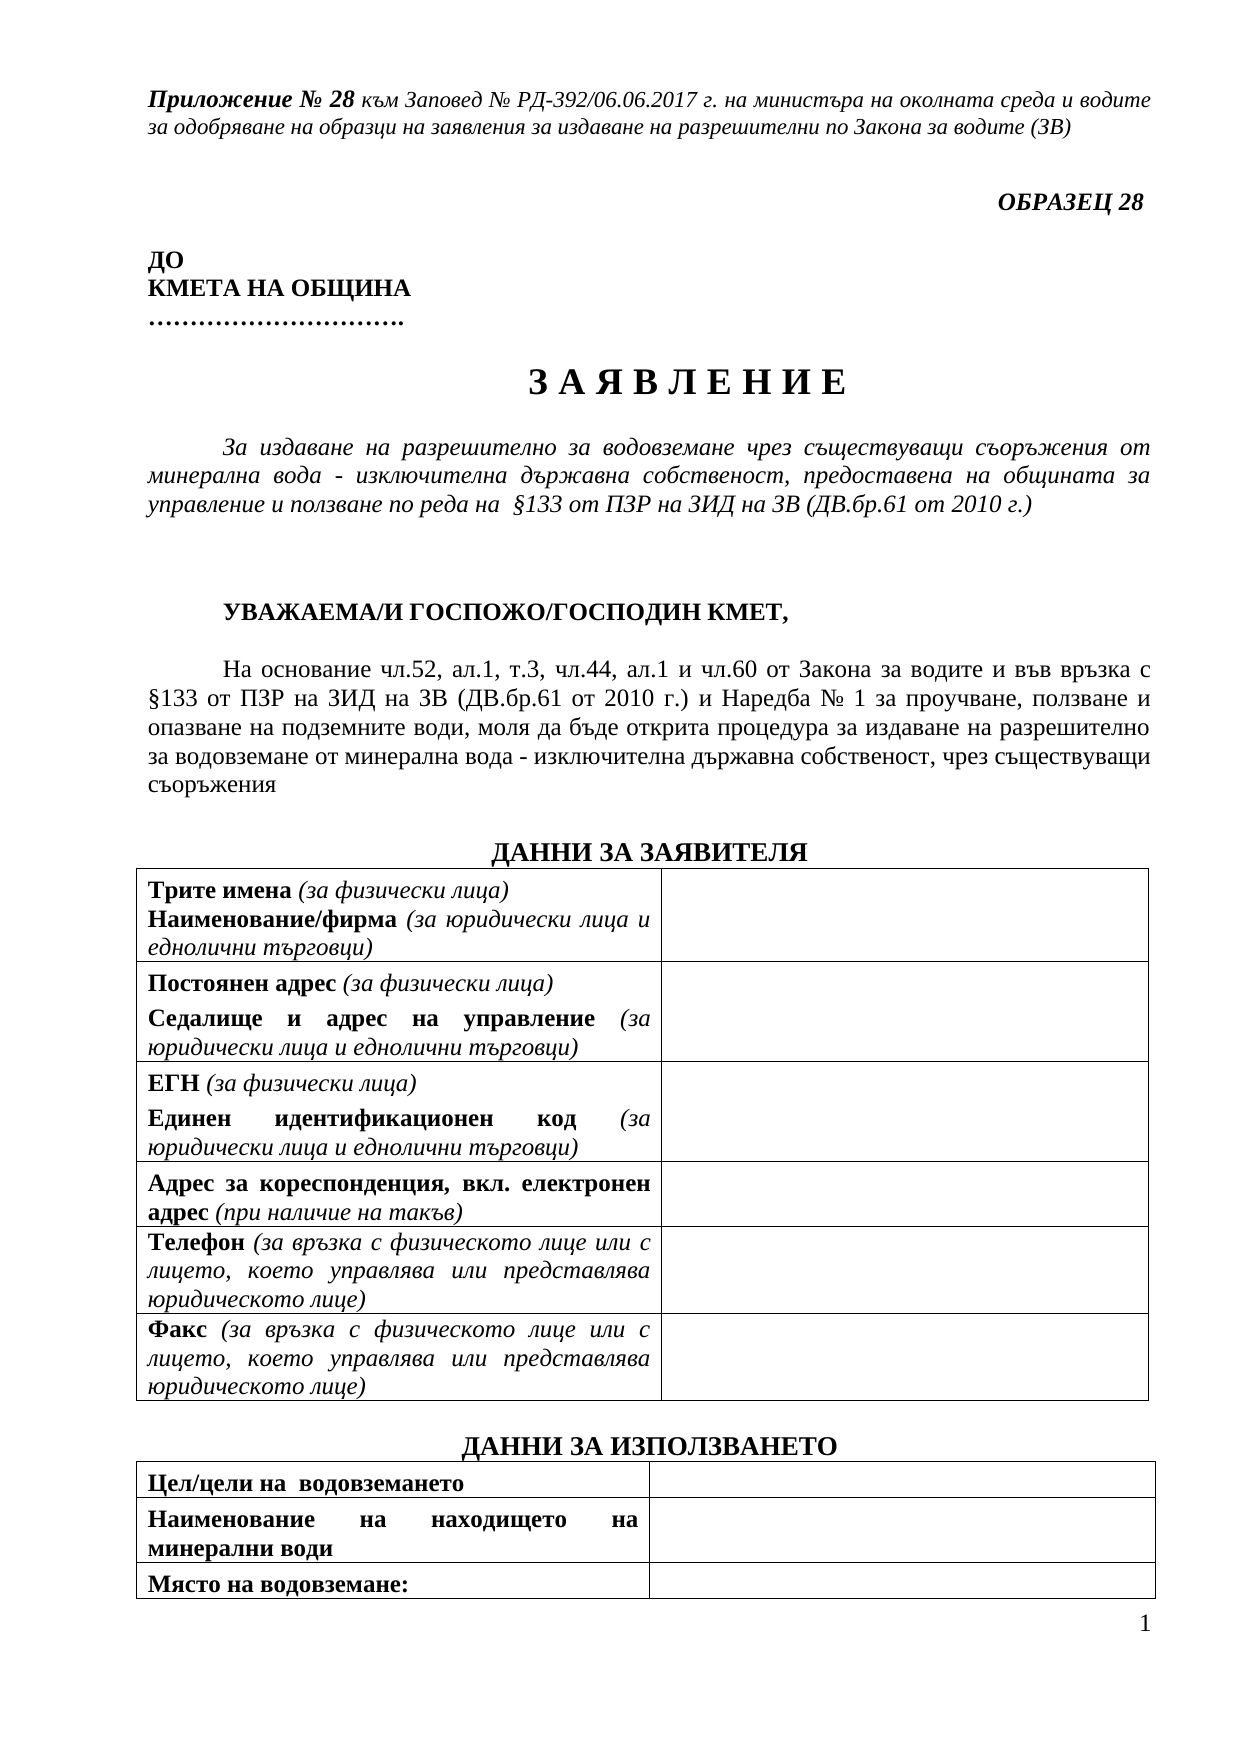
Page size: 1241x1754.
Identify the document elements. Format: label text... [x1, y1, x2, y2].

text На основание чл.52, ал.1, т.3, чл.44, ал.1 и чл.60 от Закона за водите и във връзка с §133 от ПЗР на ЗИД на ЗВ (ДВ.бр.61 от 2010 г.) и Наредба № 1 за проучване, ползване и опазване на подземните води, моля да бъде открита процедура за издаване на разрешително за водовземане от минерална вода - изключителна държавна собственост, чрез съществуващи съоръжения [148, 654, 1152, 798]
table_cell Телефон (за връзка с физическото лице или с лицето, което управлява или представлява юридическото лице) [137, 1227, 661, 1313]
table_header Цел/цели на водовземането [137, 1462, 649, 1497]
table_header [650, 1462, 1155, 1497]
text Приложение № 28 към Заповед № РД-392/06.06.2017 г. на министъра на околната среда и водите за одобряване на образци на заявления за издаване на разрешителни по Закона за водите (ЗВ) [148, 84, 1152, 139]
table_cell [650, 1498, 1155, 1562]
table_cell [662, 1062, 1148, 1161]
text За издаване на разрешително за водовземане чрез съществуващи съоръжения от минерална вода - изключителна държавна собственост, предоставена на общината за управление и ползване по реда на §133 от ПЗР на ЗИД на ЗВ (ДВ.бр.61 от 2010 г.) [148, 432, 1152, 518]
table_cell [662, 1227, 1148, 1313]
text До [148, 245, 1152, 273]
text ЗАЯВЛЕНИЕ [148, 360, 1152, 403]
text КМЕТА НА ОБЩИНА [148, 273, 1152, 302]
text ОБРАЗЕЦ 28 [973, 187, 1152, 216]
table_cell Наименование на находището на минерални води [137, 1498, 649, 1562]
text …………………………. [148, 302, 1152, 331]
table_cell [662, 962, 1148, 1061]
table_cell [662, 1162, 1148, 1226]
table_header Трите имена (за физически лица) Наименование/фирма (за юридически лица и еднолични търговци) [137, 869, 661, 961]
text Данни за използването [148, 1430, 1152, 1461]
table_cell [662, 1314, 1148, 1400]
text Уважаема/И госпожо/ГОСПОДИН КМЕТ, [148, 597, 1152, 626]
table_cell ЕГН (за физически лица) Единен идентификационен код (за юридически лица и еднолични търговци) [137, 1062, 661, 1161]
table_cell Факс (за връзка с физическото лице или с лицето, което управлява или представлява юридическото лице) [137, 1314, 661, 1400]
text Данни за ЗАЯВИТЕЛЯ [148, 837, 1152, 868]
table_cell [137, 1563, 649, 1598]
table_cell [650, 1563, 1155, 1598]
table_header [662, 869, 1148, 961]
table_cell Постоянен адрес (за физически лица) Седалище и адрес на управление (за юридически лица и еднолични търговци) [137, 962, 661, 1061]
table_cell Адрес за кореспонденция, вкл. електронен адрес (при наличие на такъв) [137, 1162, 661, 1226]
